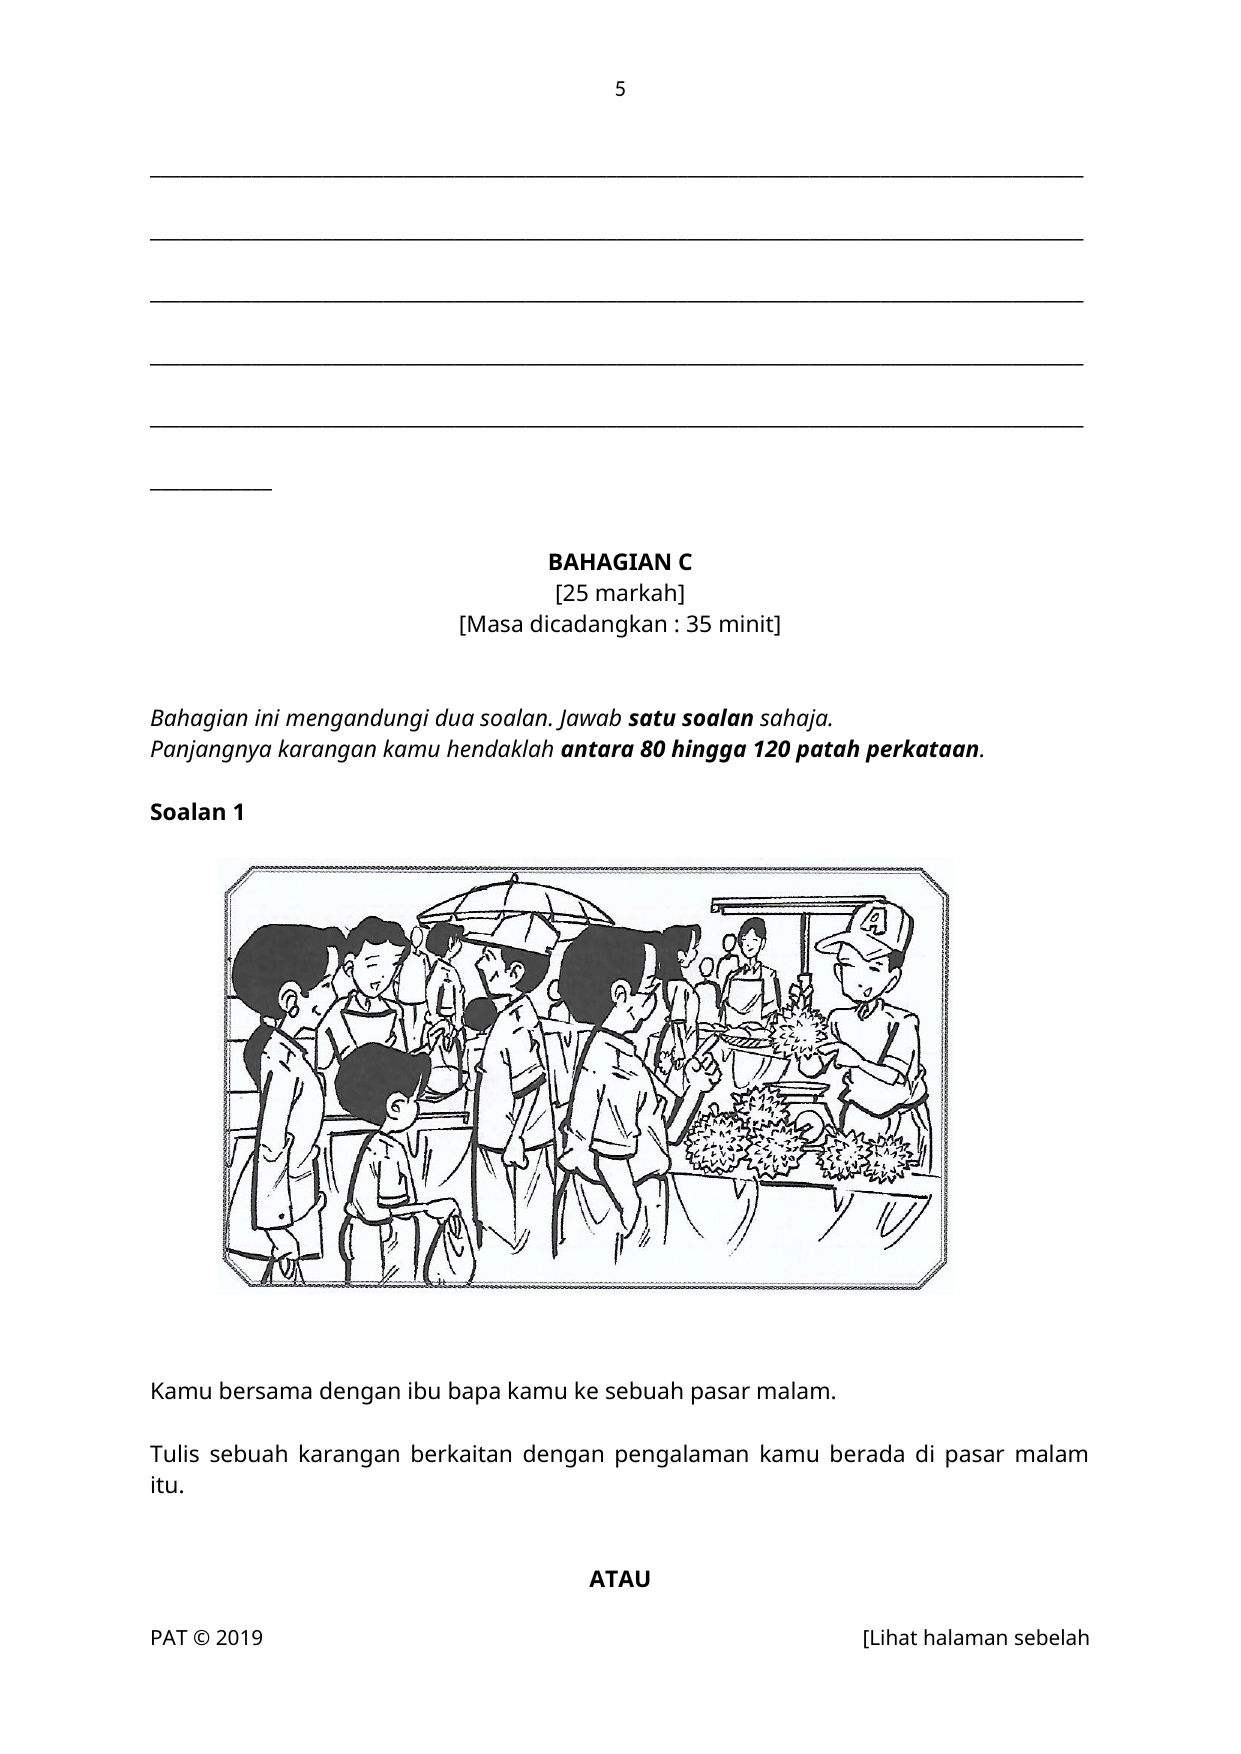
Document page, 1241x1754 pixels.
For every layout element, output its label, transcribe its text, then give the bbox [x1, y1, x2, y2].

text Bahagian ini mengandungi dua soalan. Jawab satu soalan sahaja. [150, 702, 1090, 733]
text BAHAGIAN C [150, 546, 1090, 577]
text ATAU [150, 1562, 1090, 1594]
text [25 markah] [150, 577, 1090, 608]
text [Masa dicadangkan : 35 minit] [150, 608, 1090, 639]
picture [216, 858, 953, 1292]
text Panjangnya karangan kamu hendaklah antara 80 hingga 120 patah perkataan. [150, 733, 1090, 764]
text Kamu bersama dengan ibu bapa kamu ke sebuah pasar malam. [150, 1375, 1090, 1406]
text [150, 150, 1090, 494]
text Soalan 1 [150, 796, 1090, 827]
text Tulis sebuah karangan berkaitan dengan pengalaman kamu berada di pasar malam itu. [150, 1437, 1090, 1500]
